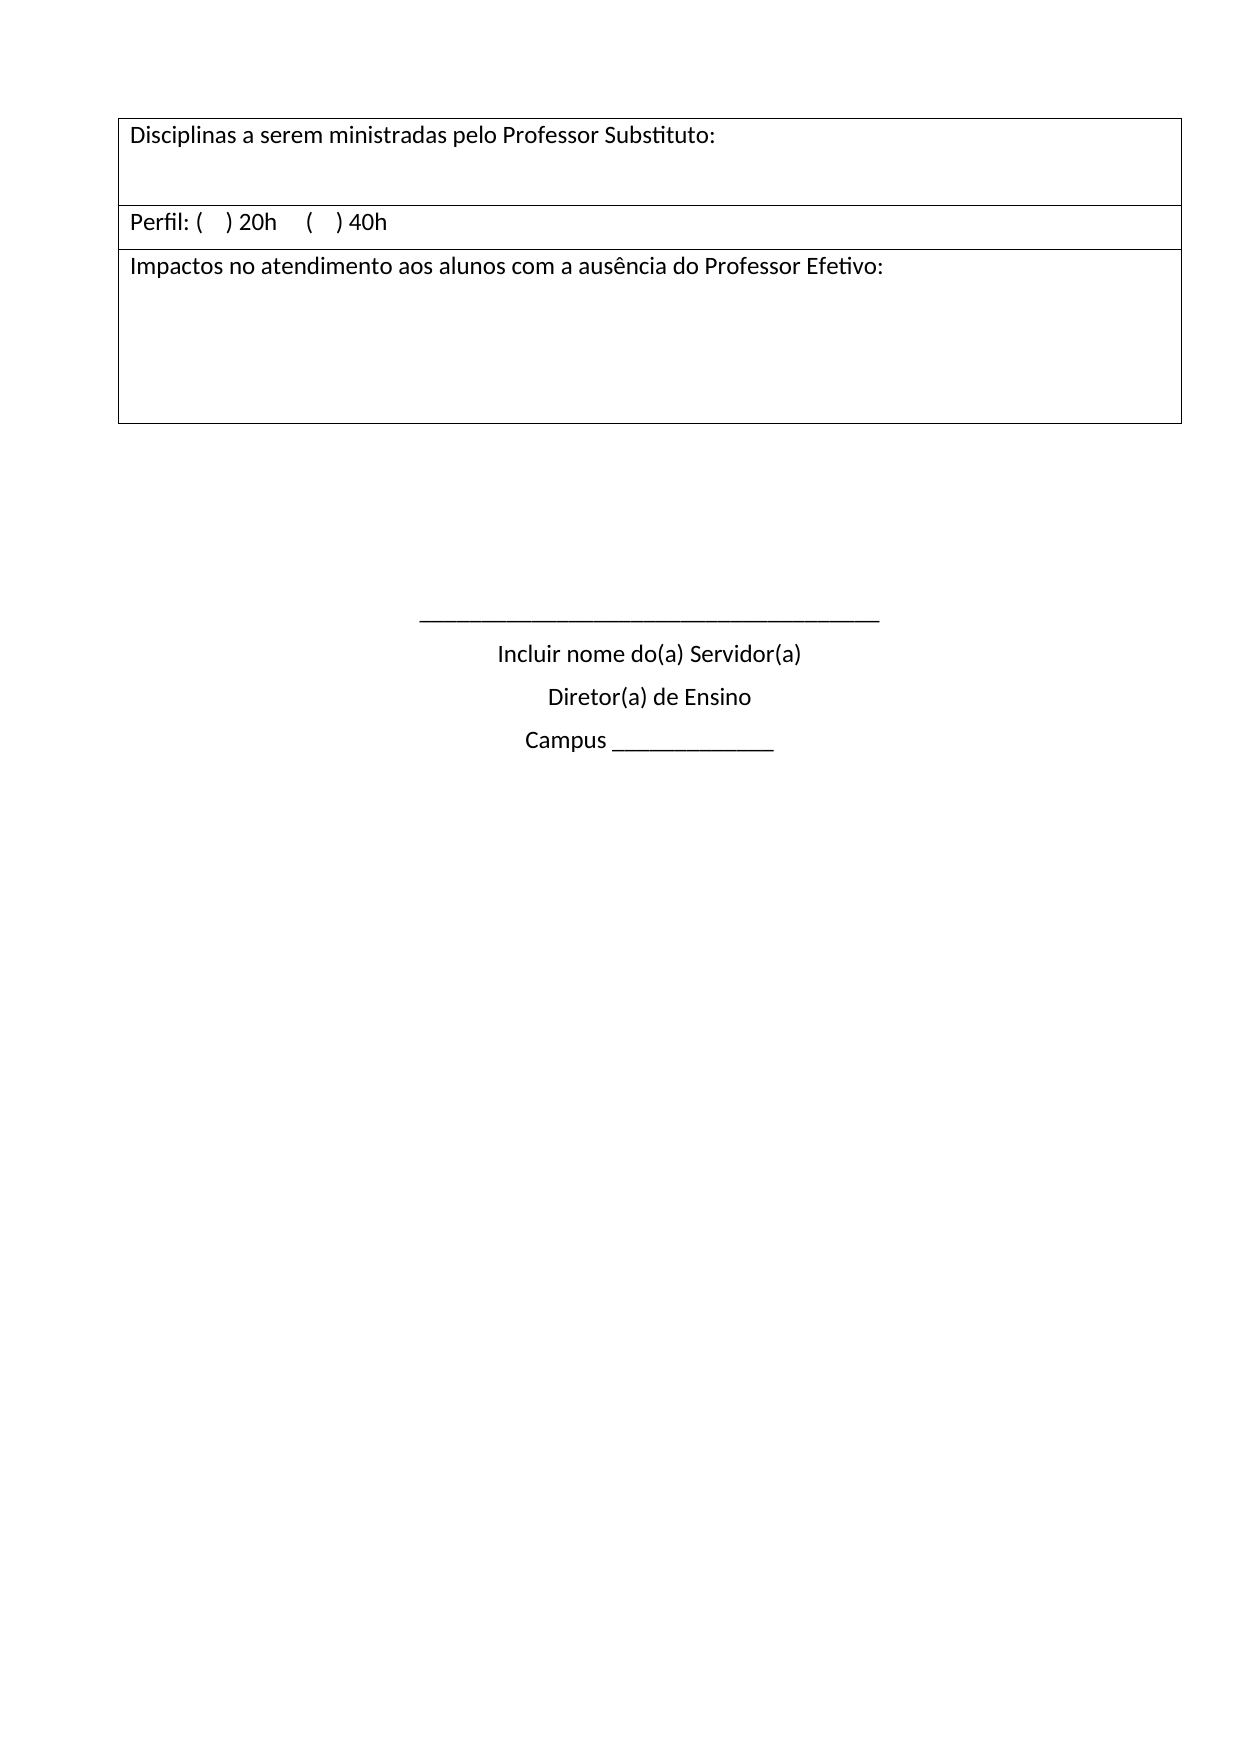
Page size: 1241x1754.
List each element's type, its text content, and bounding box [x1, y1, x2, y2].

text Incluir nome do(a) Servidor(a) [118, 638, 1181, 669]
table_cell Impactos no atendimento aos alunos com a ausência do Professor Efetivo: [119, 250, 1181, 422]
table_cell Disciplinas a serem ministradas pelo Professor Substituto: [119, 119, 1181, 205]
text Campus _____________ [118, 724, 1181, 755]
table_cell Perfil: ( ) 20h ( ) 40h [119, 206, 1181, 249]
text Diretor(a) de Ensino [118, 682, 1181, 712]
text _____________________________________ [118, 596, 1181, 626]
